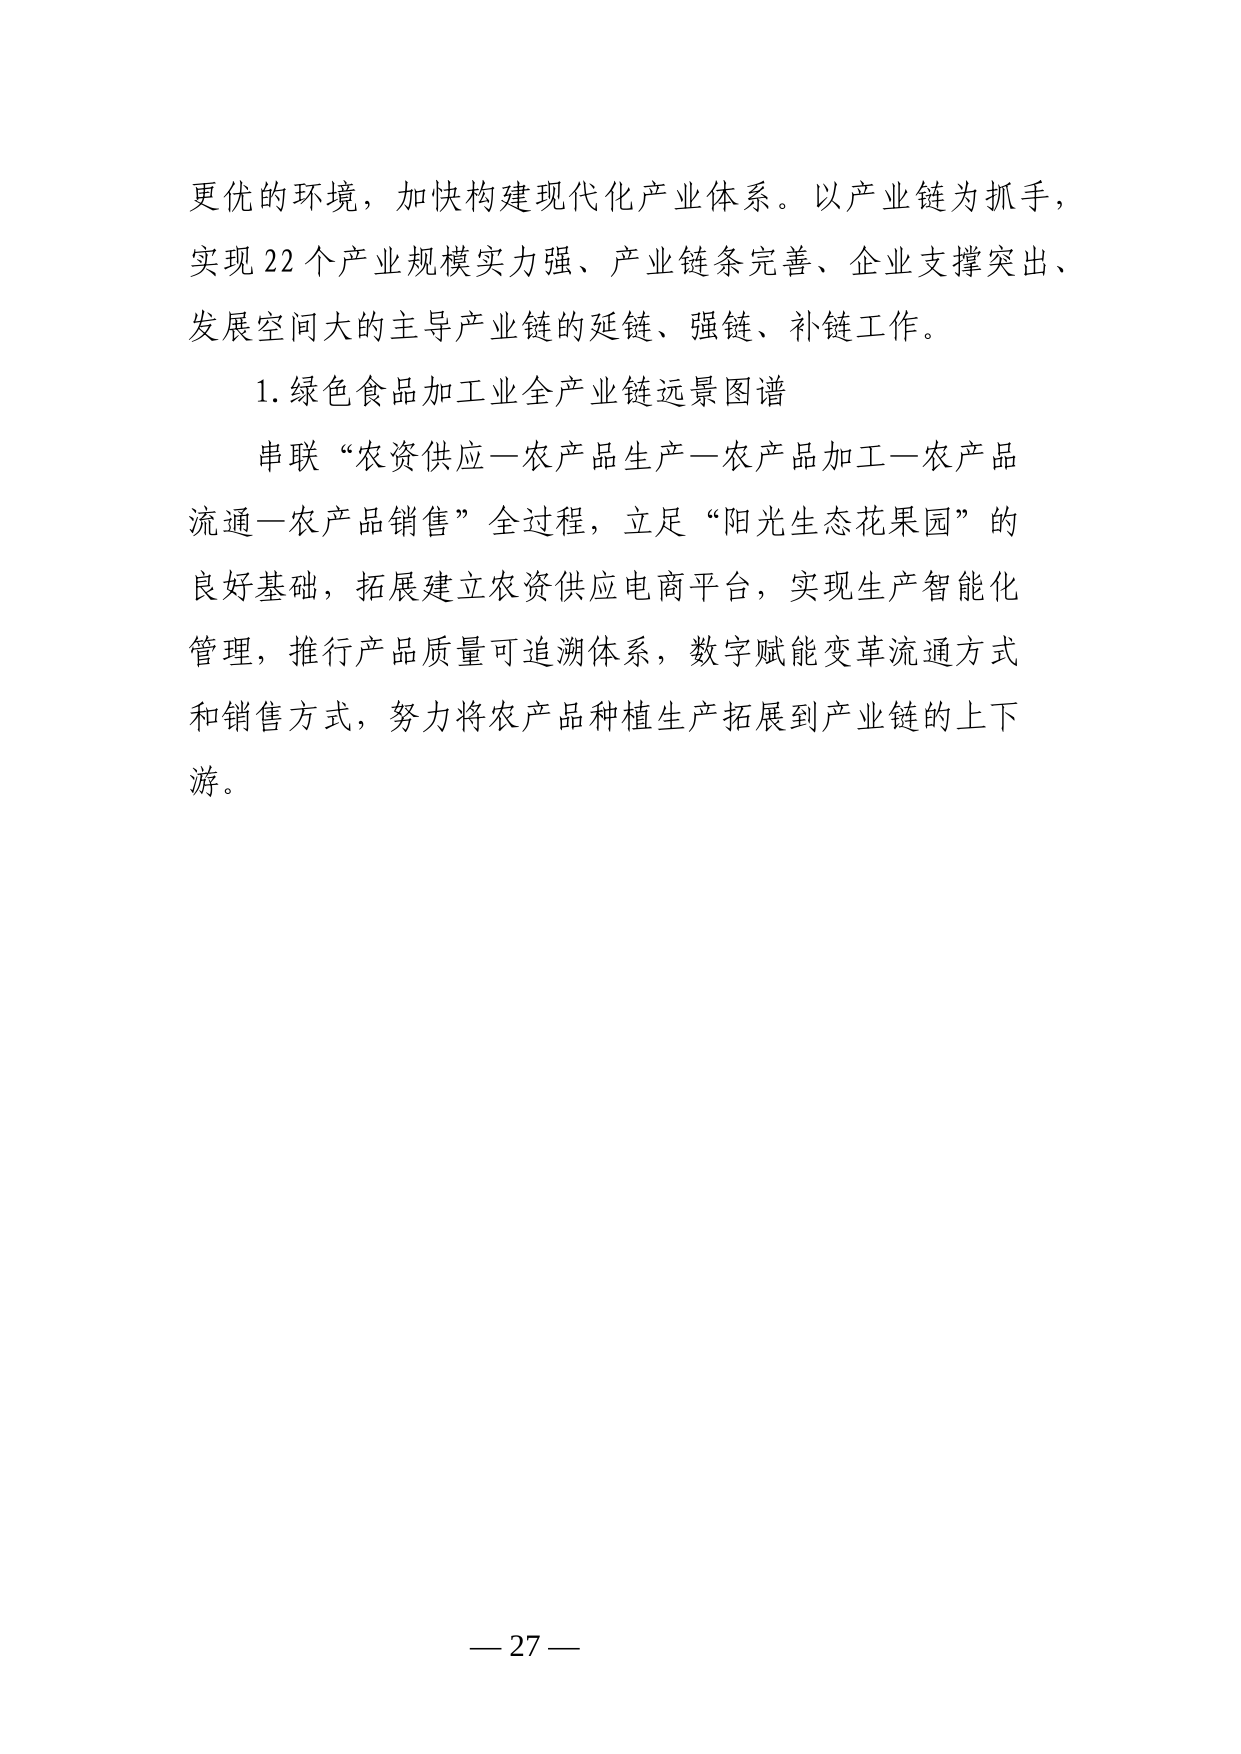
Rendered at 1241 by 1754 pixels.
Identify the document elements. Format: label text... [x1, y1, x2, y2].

text 1.绿色食品加工业全产业链远景图谱 [187, 357, 1053, 422]
text 串联“农资供应—农产品生产—农产品加工—农产品流通—农产品销售”全过程，立足“阳光生态花果园”的良好基础，拓展建立农资供应电商平台，实现生产智能化管理，推行产品质量可追溯体系，数字赋能变革流通方式和销售方式，努力将农产品种植生产拓展到产业链的上下游。 [187, 422, 1053, 812]
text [187, 162, 1053, 357]
